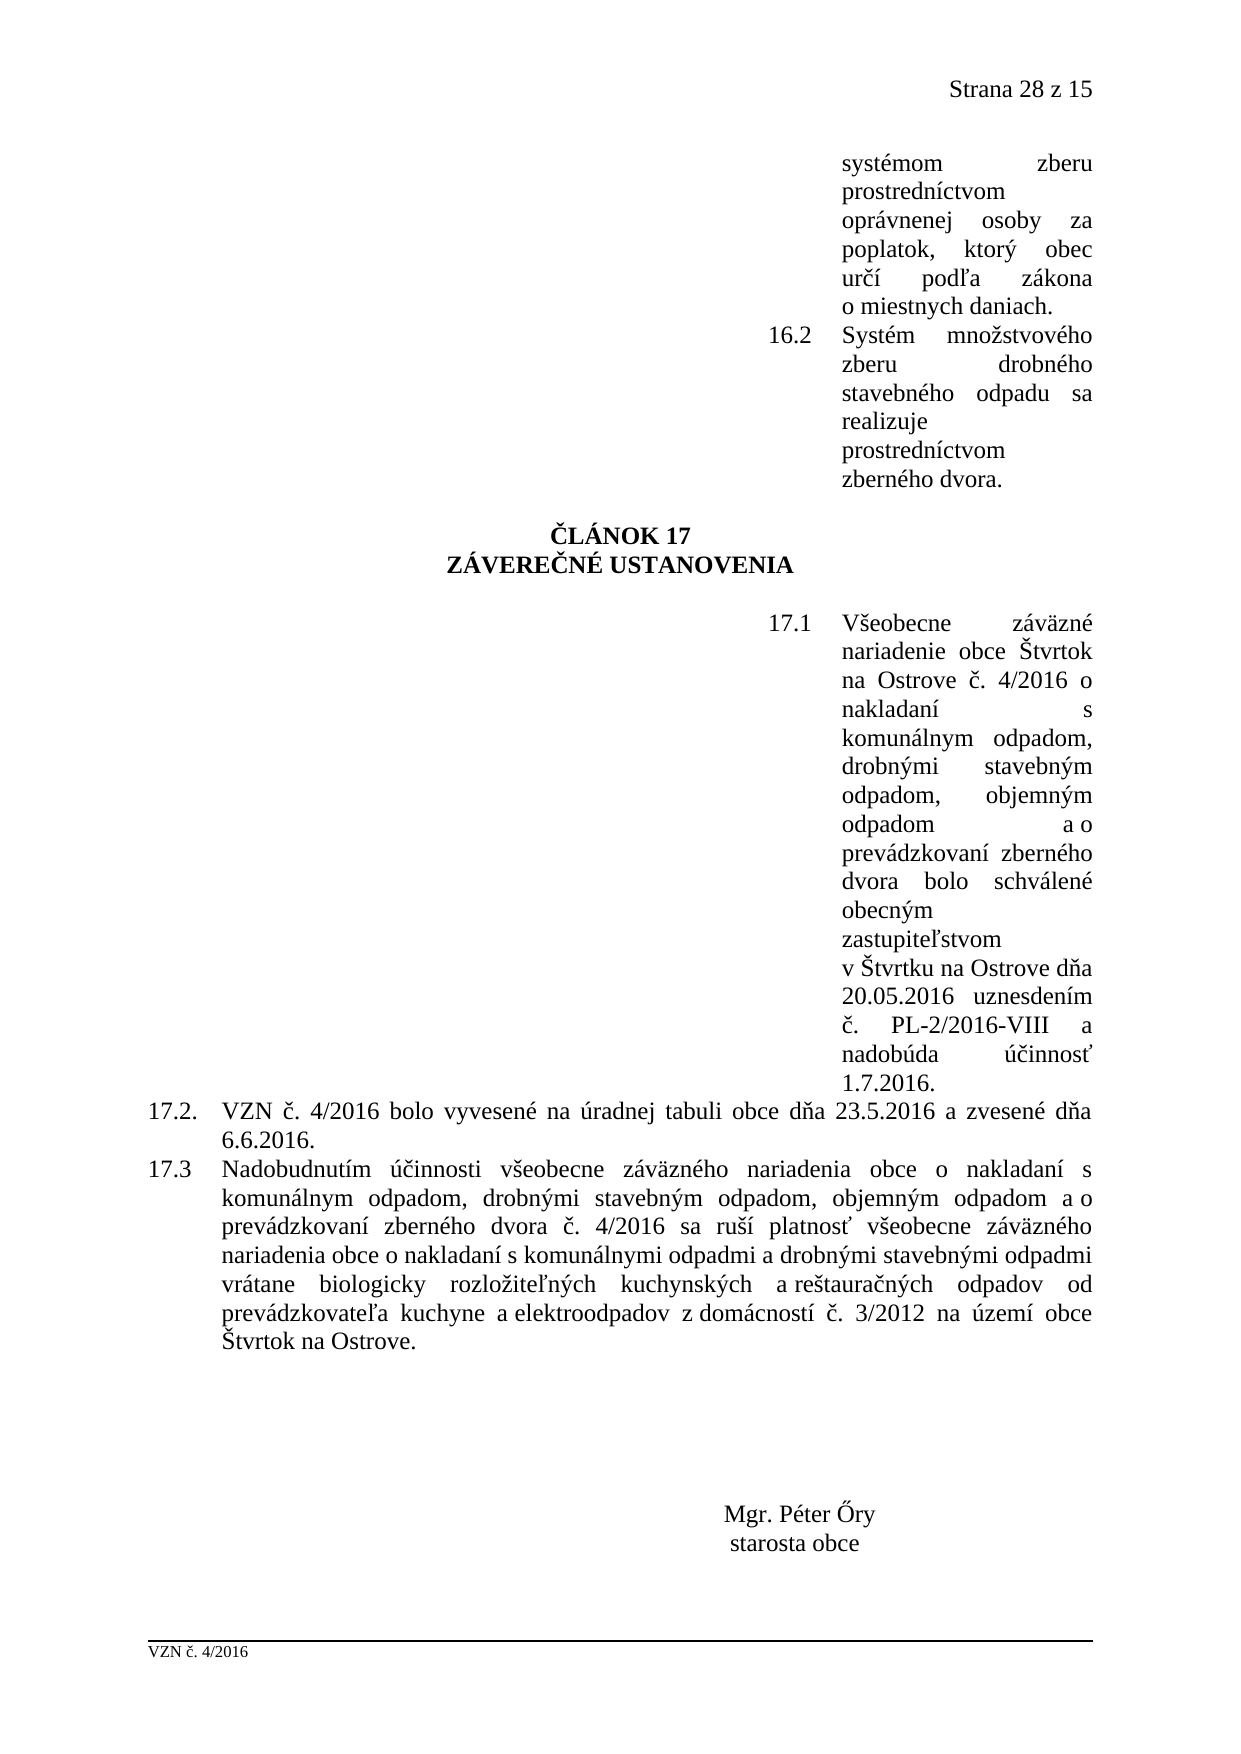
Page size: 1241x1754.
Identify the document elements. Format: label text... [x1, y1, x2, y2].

text Všeobecne záväzné nariadenie obce Štvrtok na Ostrove č. 4/2016 o nakladaní s komunálnym odpadom, drobnými stavebným odpadom, objemným odpadom a o prevádzkovaní zberného dvora bolo schválené obecným zastupiteľstvom v Štvrtku na Ostrove dňa 20.05.2016 uznesdením č. PL-2/2016-VIII a nadobúda účinnosť 1.7.2016. [768, 608, 1093, 1096]
list Mgr. Péter Őry [723, 1499, 1093, 1528]
text Systém množstvového zberu drobného stavebného odpadu sa realizuje prostredníctvom zberného dvora. [768, 320, 1093, 493]
list Záverečné ustanovenia [148, 550, 1093, 579]
list Nadobudnutím účinnosti všeobecne záväzného nariadenia obce o nakladaní s komunálnym odpadom, drobnými stavebným odpadom, objemným odpadom a o prevádzkovaní zberného dvora č. 4/2016 sa ruší platnosť všeobecne záväzného nariadenia obce o nakladaní s komunálnymi odpadmi a drobnými stavebnými odpadmi vrátane biologicky rozložiteľných kuchynských a reštauračných odpadov od prevádzkovateľa kuchyne a elektroodpadov z domácností č. 3/2012 na území obce Štvrtok na Ostrove. [148, 1154, 1093, 1355]
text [768, 148, 1093, 320]
list VZN č. 4/2016 bolo vyvesené na úradnej tabuli obce dňa 23.5.2016 a zvesené dňa 6.6.2016. [148, 1096, 1093, 1154]
list starosta obce [723, 1528, 1093, 1556]
